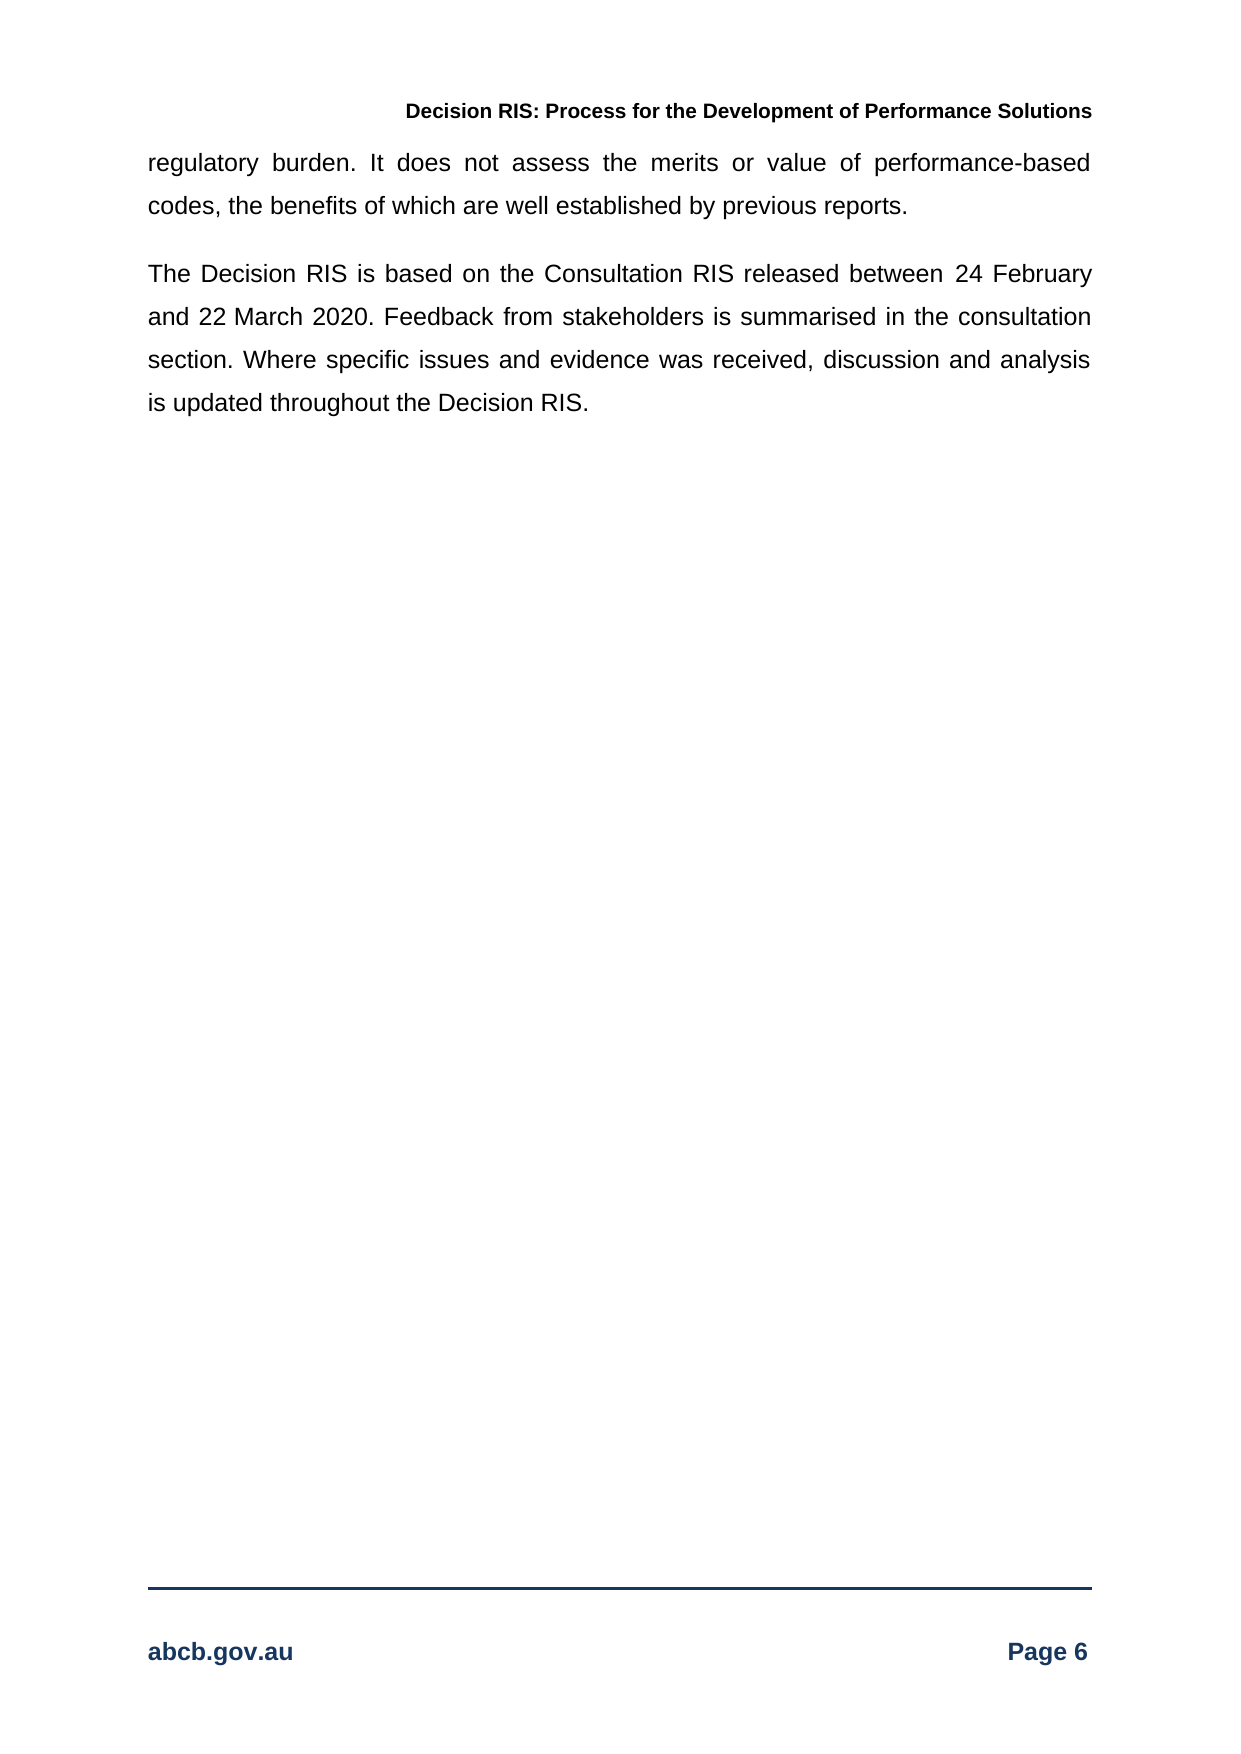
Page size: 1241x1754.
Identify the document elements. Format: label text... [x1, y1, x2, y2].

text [148, 148, 1092, 219]
text The Decision RIS is based on the Consultation RIS released between 24 February and 22 March 2020. Feedback from stakeholders is summarised in the consultation section. Where specific issues and evidence was received, discussion and analysis is updated throughout the Decision RIS. [148, 259, 1092, 417]
